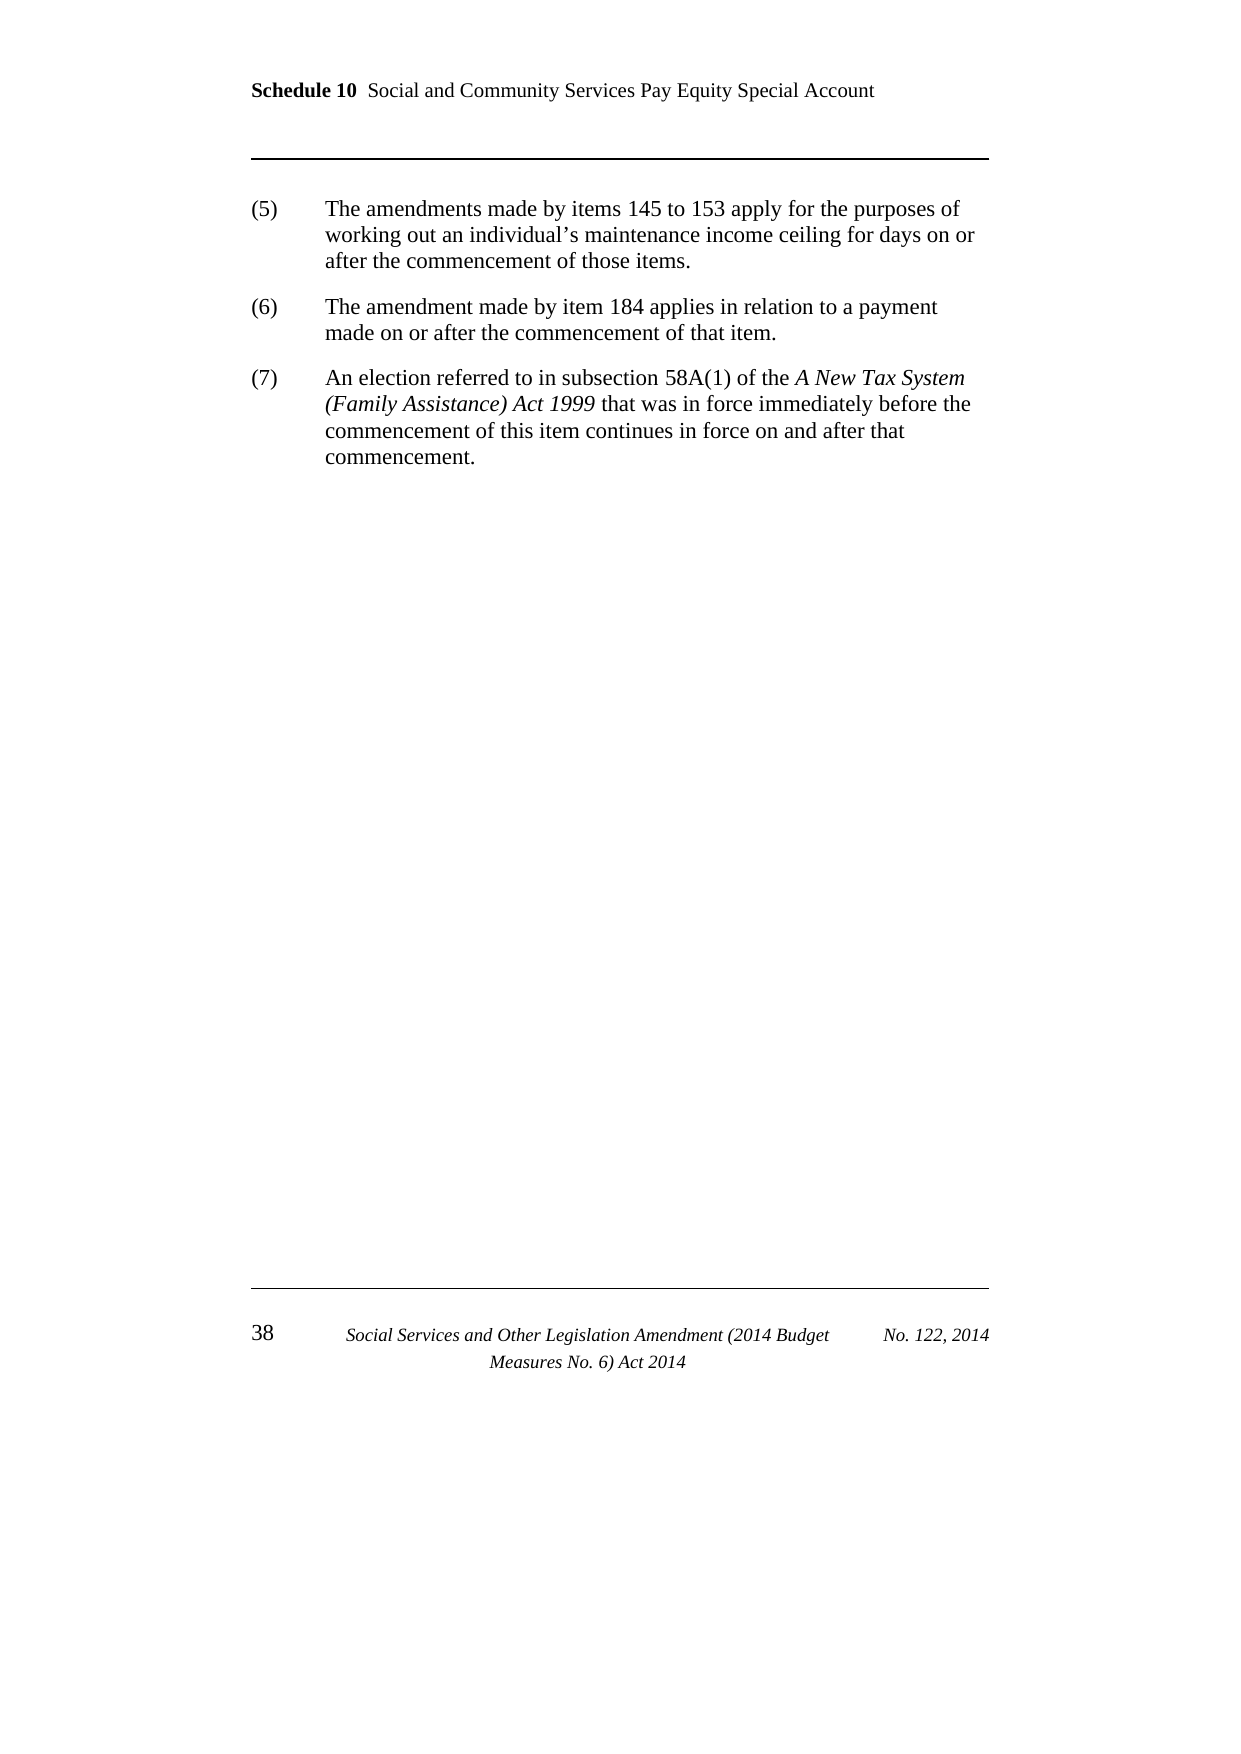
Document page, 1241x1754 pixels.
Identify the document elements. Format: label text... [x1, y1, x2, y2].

text (6) The amendment made by item 184 applies in relation to a payment made on or after the commencement of that item. [251, 293, 989, 345]
text (5) The amendments made by items 145 to 153 apply for the purposes of working out an individual’s maintenance income ceiling for days on or after the commencement of those items. [251, 195, 989, 274]
text (7) An election referred to in subsection 58A(1) of the A New Tax System (Family Assistance) Act 1999 that was in force immediately before the commencement of this item continues in force on and after that commencement. [251, 364, 989, 469]
